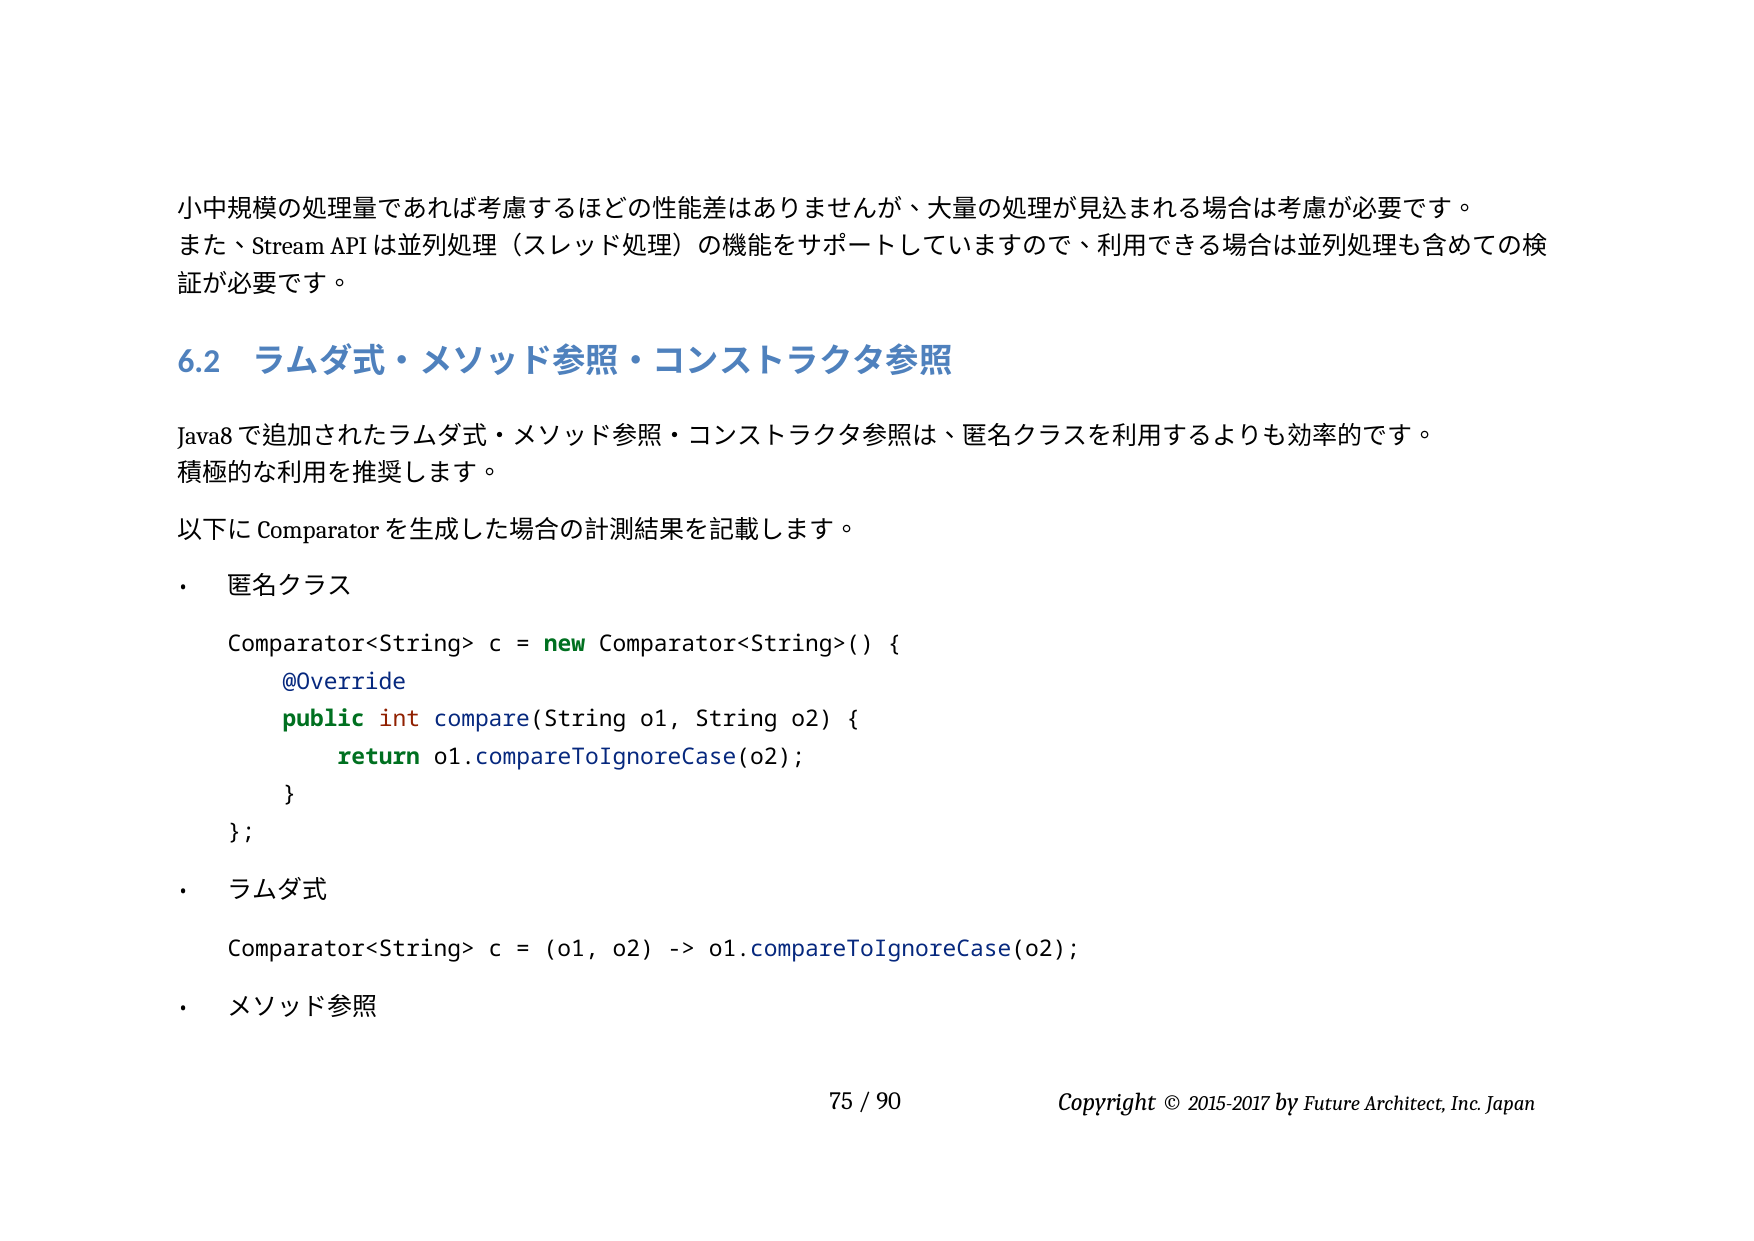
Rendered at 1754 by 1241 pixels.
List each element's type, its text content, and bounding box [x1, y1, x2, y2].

list ラムダ式 [177, 870, 1547, 908]
list Comparator<String> c = (o1, o2) -> o1.compareToIgnoreCase(o2); [177, 928, 1547, 966]
list Comparator<String> c = new Comparator<String>() { @Override public int compare(String o1, String o2) { return o1.compareToIgnoreCase(o2); } }; [177, 624, 1547, 849]
list メソッド参照 [177, 987, 1547, 1024]
text 小中規模の処理量であれば考慮するほどの性能差はありませんが、大量の処理が見込まれる場合は考慮が必要です。 また、Stream APIは並列処理（スレッド処理）の機能をサポートしていますので、利用できる場合は並列処理も含めての検証が必要です。 [177, 189, 1547, 301]
text 以下にComparatorを生成した場合の計測結果を記載します。 [177, 510, 1547, 547]
text Java8で追加されたラムダ式・メソッド参照・コンストラクタ参照は、匿名クラスを利用するよりも効率的です。 積極的な利用を推奨します。 [177, 416, 1547, 491]
list 匿名クラス [177, 566, 1547, 603]
subtitle ラムダ式・メソッド参照・コンストラクタ参照 [177, 322, 1547, 397]
